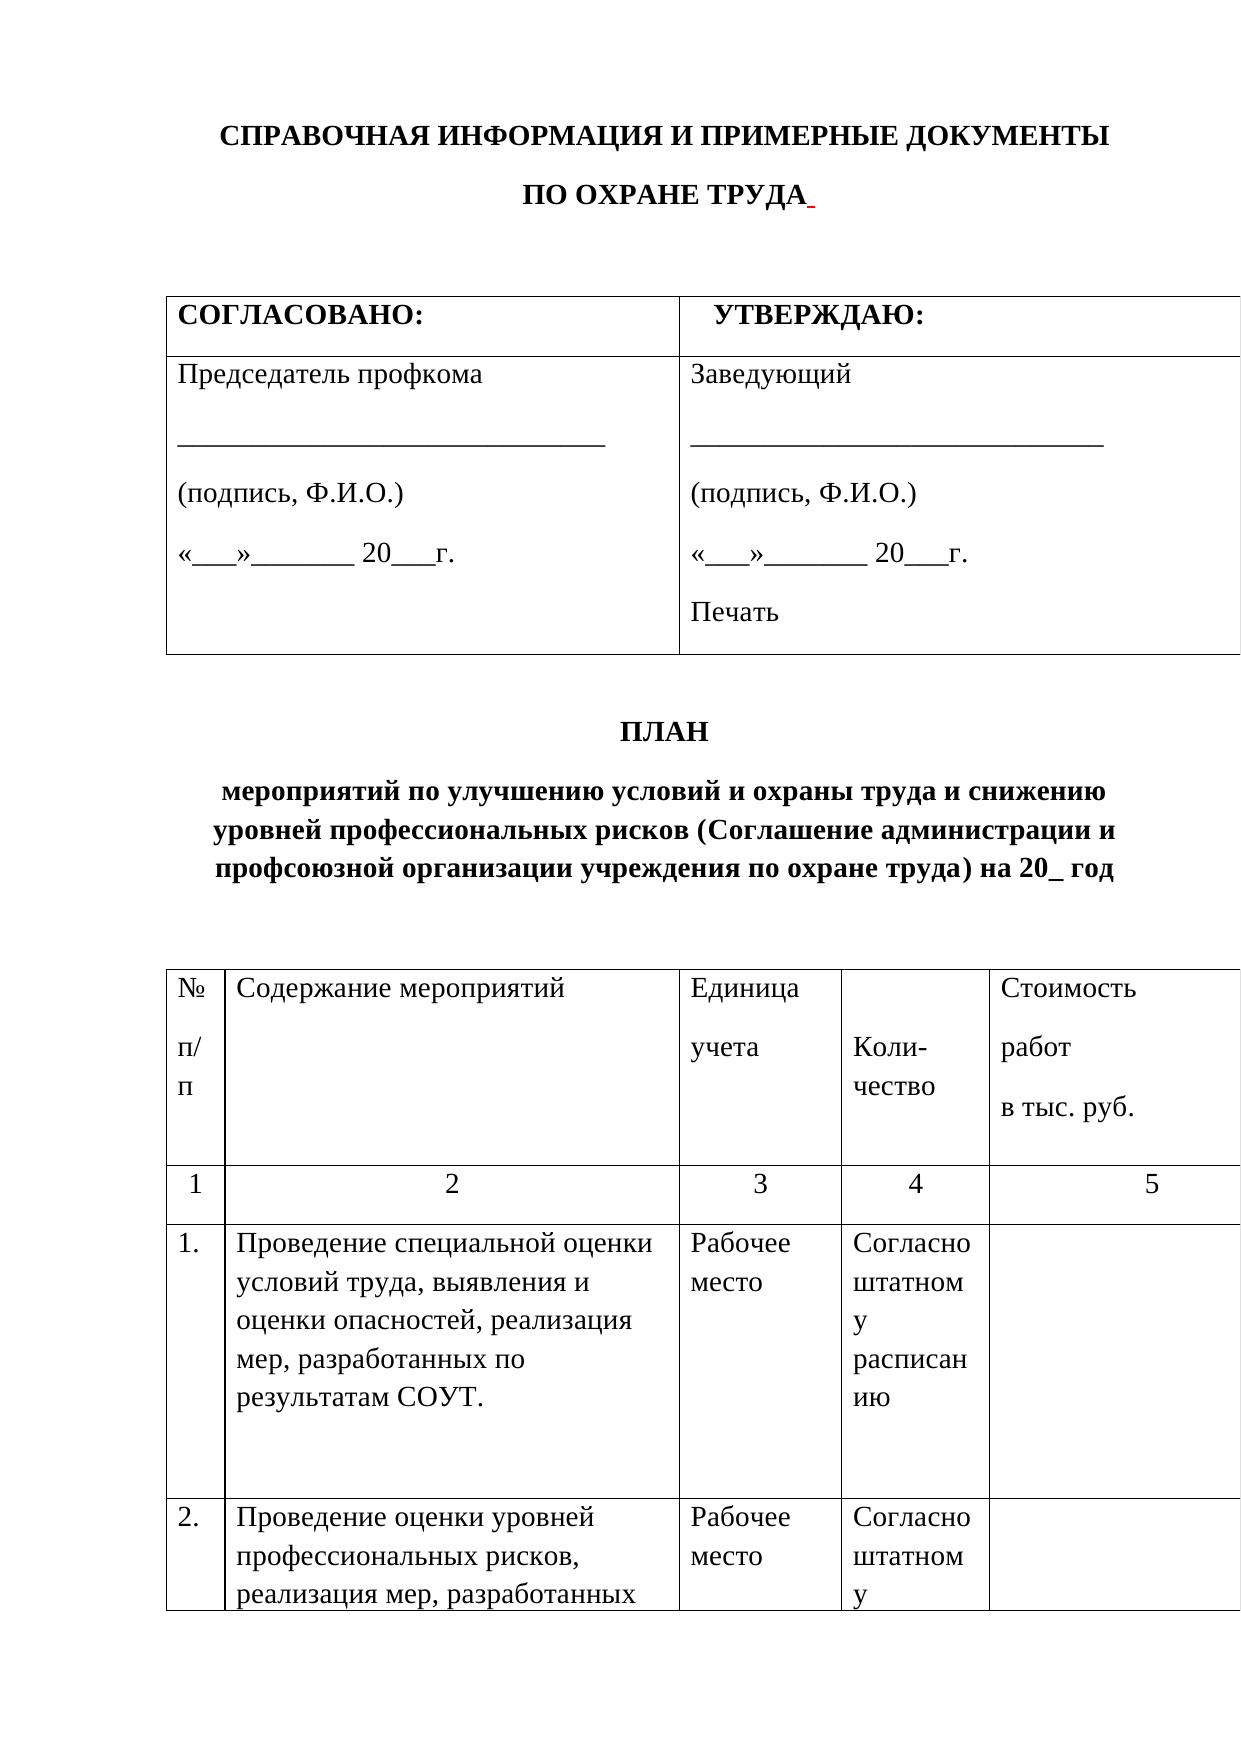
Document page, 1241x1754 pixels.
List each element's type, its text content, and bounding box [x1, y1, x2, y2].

text ПО ОХРАНЕ ТРУДА [177, 177, 1152, 211]
table_header Содержание мероприятий [226, 970, 679, 1165]
table_cell Проведение специальной оценки условий труда, выявления и оценки опасностей, реализация мер, разработанных по результатам СОУТ. [226, 1225, 679, 1498]
table_header СОГЛАСОВАНО: [167, 297, 679, 356]
table_header Стоимость работ в тыс. руб. [990, 970, 1240, 1165]
table_cell [990, 1499, 1240, 1610]
table_cell 4 [842, 1166, 989, 1224]
table_header Коли-чество [842, 970, 989, 1165]
table_cell Заведующий ____________________________ (подпись, Ф.И.О.) «___»_______ 20___г. Печать [680, 357, 1240, 653]
table_cell Согласно штатному расписанию [842, 1225, 989, 1498]
table_cell 1 [167, 1166, 224, 1224]
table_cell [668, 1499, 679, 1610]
table_cell Рабочее место [680, 1225, 841, 1498]
table_cell 2 [226, 1166, 679, 1224]
table_cell 5 [990, 1166, 1240, 1224]
table_cell 1. [167, 1225, 224, 1498]
text мероприятий по улучшению условий и охраны труда и снижению уровней профессиональных рисков (Соглашение администрации и профсоюзной организации учреждения по охране труда) на 20_ год [177, 773, 1152, 884]
text ПЛАН [177, 714, 1152, 747]
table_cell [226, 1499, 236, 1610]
table_cell 3 [680, 1166, 841, 1224]
table_header Единица учета [680, 970, 841, 1165]
text СПРАВОЧНАЯ ИНФОРМАЦИЯ И ПРИМЕРНЫЕ ДОКУМЕНТЫ [177, 118, 1152, 152]
table_cell Председатель профкома _____________________________ (подпись, Ф.И.О.) «___»_______ 20___г. [167, 357, 679, 653]
table_header УТВЕРЖДАЮ: [680, 297, 1240, 356]
table_cell 2. [167, 1499, 224, 1610]
table_cell [990, 1225, 1240, 1498]
table_header № п/п [167, 970, 224, 1165]
table_cell Рабочее место [680, 1499, 841, 1610]
